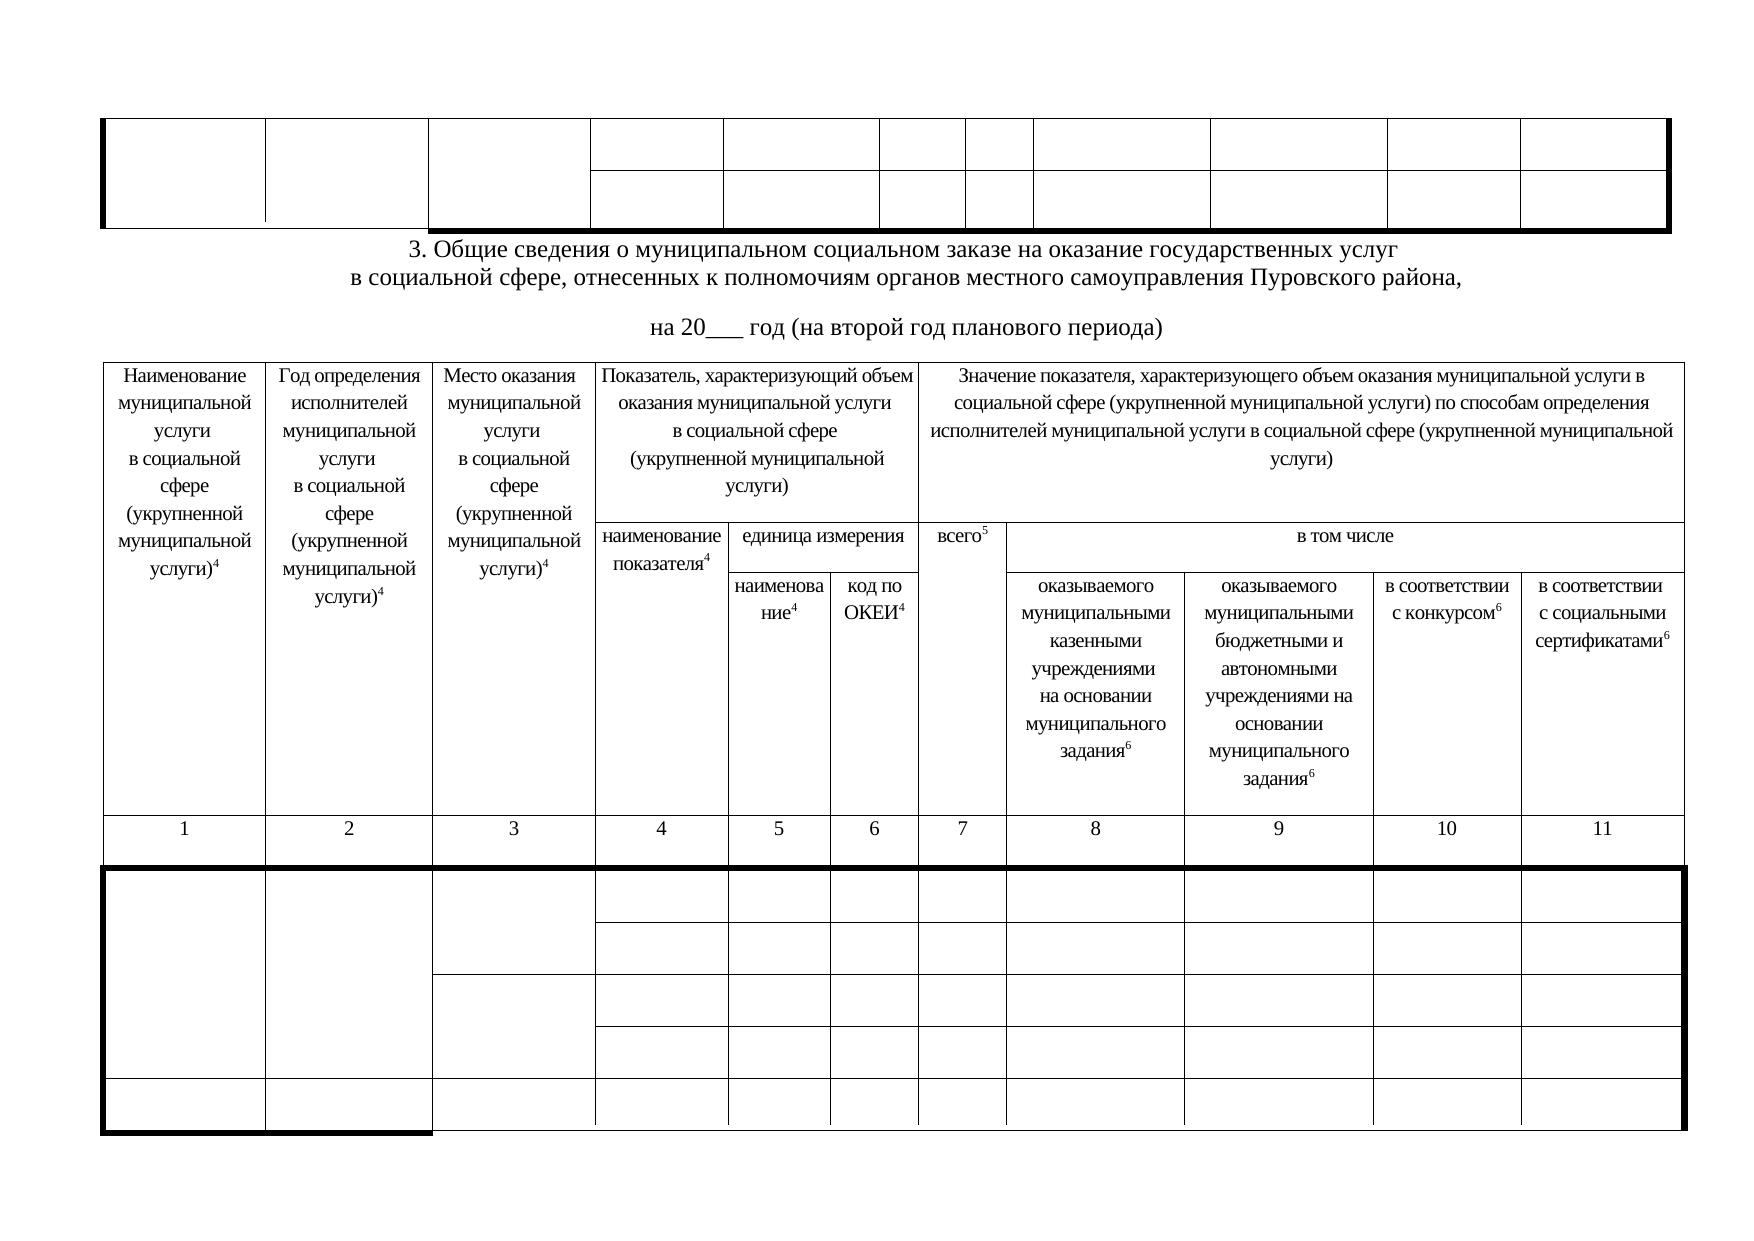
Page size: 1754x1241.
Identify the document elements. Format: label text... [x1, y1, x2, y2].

table_cell [966, 171, 1033, 227]
table_header Год определения исполнителей муниципальной услуги в социальной сфере (укрупненной муниципальной услуги)4 [266, 363, 432, 815]
table_cell [919, 871, 1006, 922]
table_cell 1 [104, 816, 265, 864]
table_header Наименование муниципальной услуги в социальной сфере (укрупненной муниципальной услуги)4 [104, 363, 265, 815]
table_cell [1374, 1027, 1521, 1078]
table_cell 11 [1522, 816, 1684, 864]
table_cell наименование показателя4 [596, 523, 728, 815]
table_cell [729, 923, 830, 974]
table_cell [1521, 171, 1666, 227]
table_cell [1211, 119, 1387, 170]
table_cell [919, 1079, 1007, 1130]
table_cell [595, 1079, 728, 1130]
table_cell [729, 1027, 830, 1078]
table_cell всего5 [919, 523, 1006, 815]
table_cell единица измерения [729, 523, 918, 572]
table_cell [1007, 1027, 1184, 1078]
table_cell [729, 975, 830, 1026]
table_cell [1185, 871, 1373, 922]
table_cell [728, 1079, 830, 1130]
table_cell [880, 119, 965, 170]
table_cell 4 [596, 816, 728, 864]
table_cell [919, 923, 1006, 974]
table_cell [831, 1027, 918, 1078]
table_header Место оказания муниципальной услуги в социальной сфере (укрупненной муниципальной услуги)4 [433, 363, 595, 815]
table_cell [1373, 1079, 1521, 1130]
table_cell [1522, 923, 1681, 974]
table_cell [1521, 1079, 1681, 1130]
table_cell [831, 923, 918, 974]
table_cell [1522, 975, 1681, 1026]
table_cell [729, 871, 830, 922]
table_cell 8 [1007, 816, 1184, 864]
table_cell [966, 119, 1033, 170]
table_cell 6 [831, 816, 918, 864]
table_cell 10 [1374, 816, 1521, 864]
table_cell [880, 171, 965, 227]
table_cell [724, 171, 879, 227]
table_cell [596, 923, 728, 974]
table_cell [724, 119, 879, 170]
table_cell в том числе [1007, 523, 1684, 572]
table_cell [596, 871, 728, 922]
table_cell [831, 871, 918, 922]
table_cell [266, 871, 432, 1078]
table_cell [1185, 975, 1373, 1026]
table_cell [1388, 119, 1520, 170]
table_cell [1185, 1079, 1373, 1130]
table_cell код по ОКЕИ4 [831, 573, 918, 815]
table_cell [919, 1027, 1006, 1078]
table_cell в соответствии с социальными сертификатами6 [1522, 573, 1684, 815]
table_cell 5 [729, 816, 830, 864]
table_cell [1374, 923, 1521, 974]
table_cell [596, 1027, 728, 1078]
table_cell оказываемого муниципальными бюджетными и автономными учреждениями на основании муниципального задания6 [1185, 573, 1373, 815]
table_cell в соответствии с конкурсом6 [1374, 573, 1521, 815]
table_cell [1211, 171, 1387, 227]
table_cell [1522, 871, 1681, 922]
table_cell [1522, 1027, 1681, 1078]
table_cell [433, 871, 595, 974]
table_cell 9 [1185, 816, 1373, 864]
table_cell [1034, 171, 1210, 227]
table_cell [1034, 119, 1210, 170]
table_cell 2 [266, 816, 432, 864]
table_cell [433, 1079, 595, 1130]
table_cell [596, 975, 728, 1026]
table_cell [433, 975, 595, 1078]
table_cell [830, 1079, 919, 1130]
table_cell [1007, 975, 1184, 1026]
table_cell [106, 871, 265, 1078]
table_cell [919, 975, 1006, 1026]
table_cell [1185, 1027, 1373, 1078]
table_cell [429, 119, 590, 227]
table_cell наименование4 [729, 573, 830, 815]
table_cell [1007, 923, 1184, 974]
table_cell [591, 119, 723, 170]
table_cell [1521, 119, 1666, 170]
table_cell [266, 1079, 432, 1130]
table_header Показатель, характеризующий объем оказания муниципальной услуги в социальной сфере (укрупненной муниципальной услуги) [596, 363, 918, 522]
text 3. Общие сведения о муниципальном социальном заказе на оказание государственных услуг в социальной сфере, отнесенных к полномочиям органов местного самоуправления Пуровского района, [148, 234, 1665, 291]
table_cell 3 [433, 816, 595, 864]
table_cell [1007, 871, 1184, 922]
table_cell [1374, 871, 1521, 922]
table_header Значение показателя, характеризующего объем оказания муниципальной услуги в социальной сфере (укрупненной муниципальной услуги) по способам определения исполнителей муниципальной услуги в социальной сфере (укрупненной муниципальной услуги) [919, 363, 1684, 522]
table_cell [831, 975, 918, 1026]
table_cell [1007, 1079, 1185, 1130]
table_cell [1388, 171, 1520, 227]
table_cell [106, 1079, 265, 1130]
table_cell [1374, 975, 1521, 1026]
text на 20___ год (на второй год планового периода) [148, 312, 1665, 341]
table_cell 7 [919, 816, 1006, 864]
table_cell [1185, 923, 1373, 974]
table_cell оказываемого муниципальными казенными учреждениями на основании муниципального задания6 [1007, 573, 1184, 815]
table_cell [591, 171, 723, 227]
